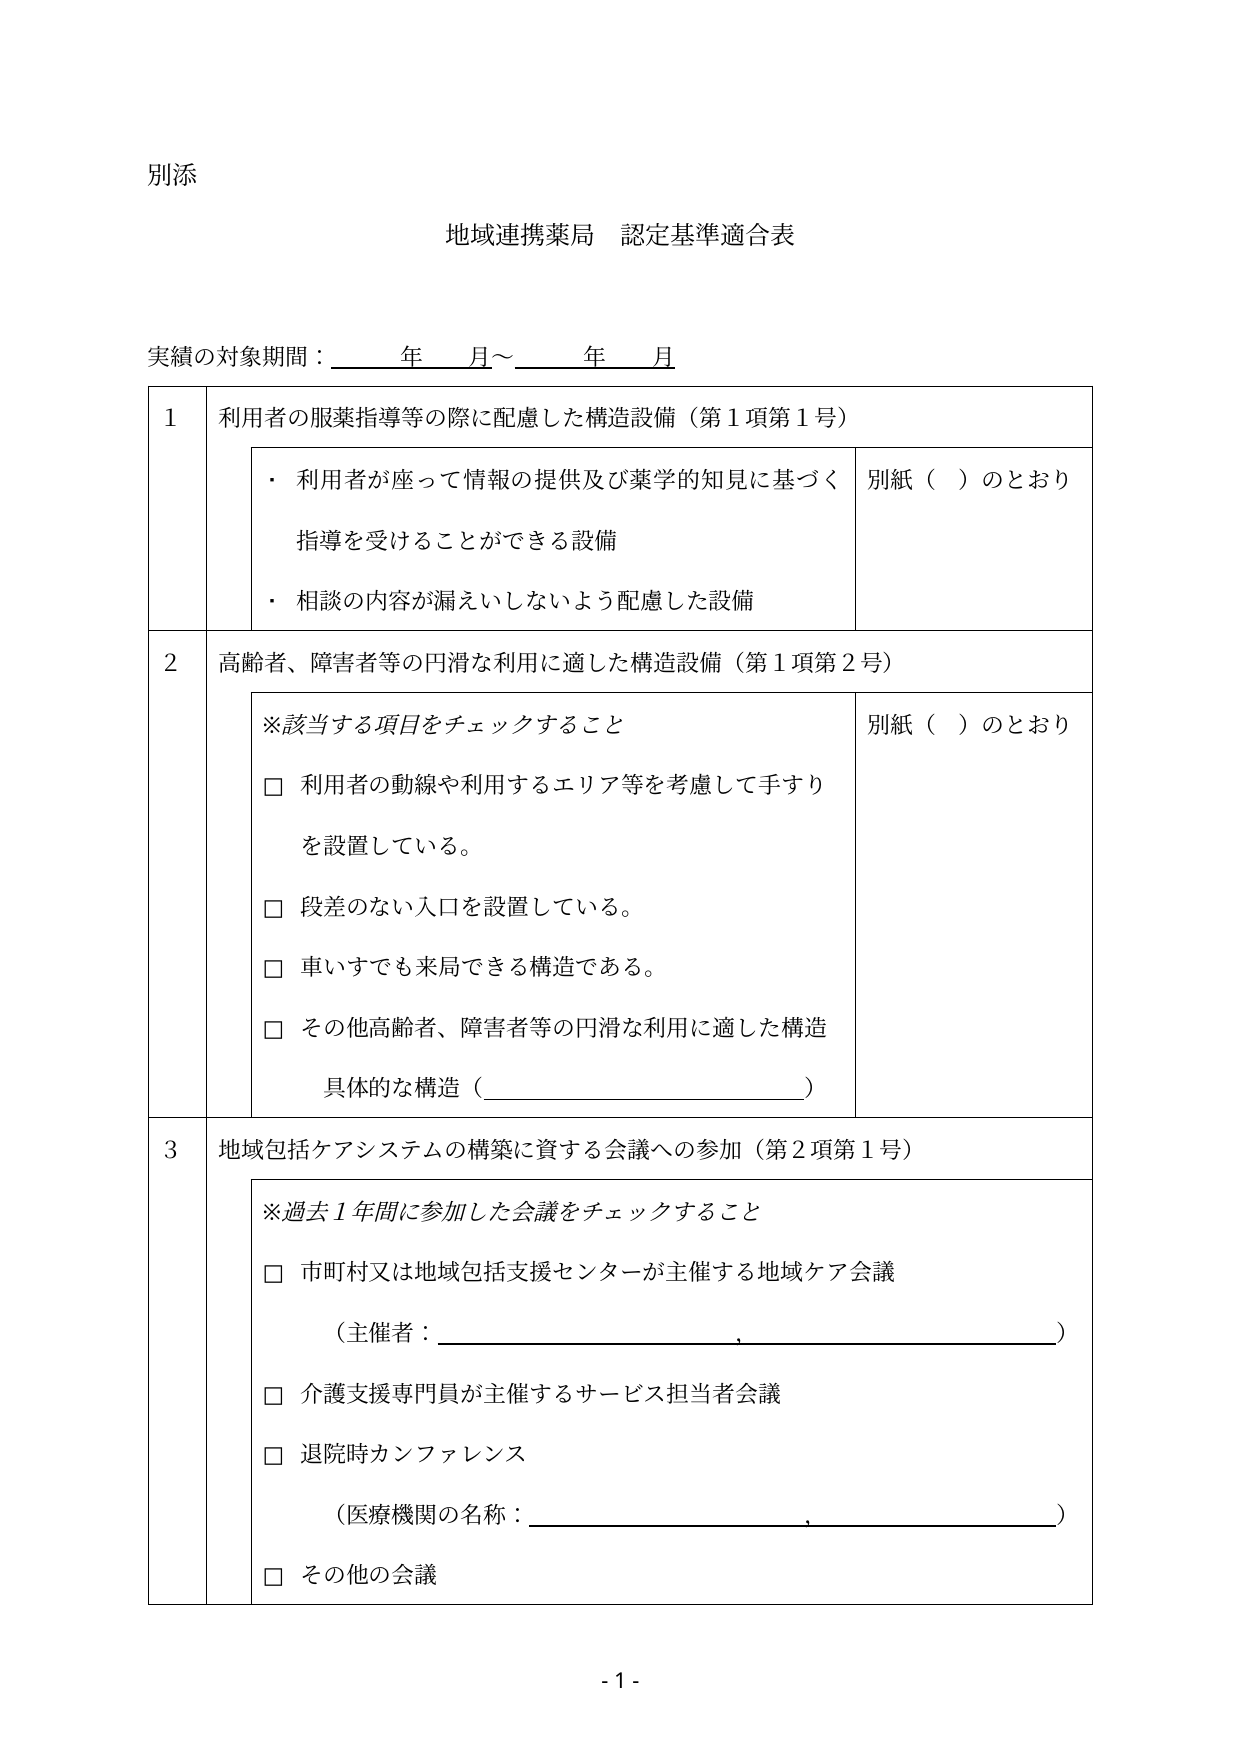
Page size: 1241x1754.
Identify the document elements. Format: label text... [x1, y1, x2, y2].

table_cell 利用者が座って情報の提供及び薬学的知見に基づく指導を受けることができる設備 相談の内容が漏えいしないよう配慮した設備 [252, 448, 855, 630]
table_cell 地域包括ケアシステムの構築に資する会議への参加（第２項第１号） [207, 1118, 1092, 1179]
table_cell 高齢者、障害者等の円滑な利用に適した構造設備（第１項第２号） [207, 631, 1092, 692]
table_header １ [149, 387, 206, 630]
table_cell [207, 447, 251, 630]
table_cell ２ [149, 631, 206, 1117]
text 別添 [148, 143, 1092, 204]
text 地域連携薬局 認定基準適合表 [148, 204, 1092, 264]
table_cell ※該当する項目をチェックすること 利用者の動線や利用するエリア等を考慮して手すりを設置している。 段差のない入口を設置している。 車いすでも来局できる構造である。 その他高齢者、障害者等の円滑な利用に適した構造 具体的な構造（ ） [252, 693, 855, 1117]
table_header 利用者の服薬指導等の際に配慮した構造設備（第１項第１号） [207, 387, 1092, 447]
table_cell [207, 1179, 251, 1604]
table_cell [252, 1180, 1092, 1604]
table_cell 別紙（ ）のとおり [856, 448, 1092, 630]
table_cell [207, 692, 251, 1117]
text 実績の対象期間： 年 月～ 年 月 [148, 325, 1092, 386]
table_cell ３ [149, 1118, 206, 1604]
table_cell 別紙（ ）のとおり [856, 693, 1092, 1117]
